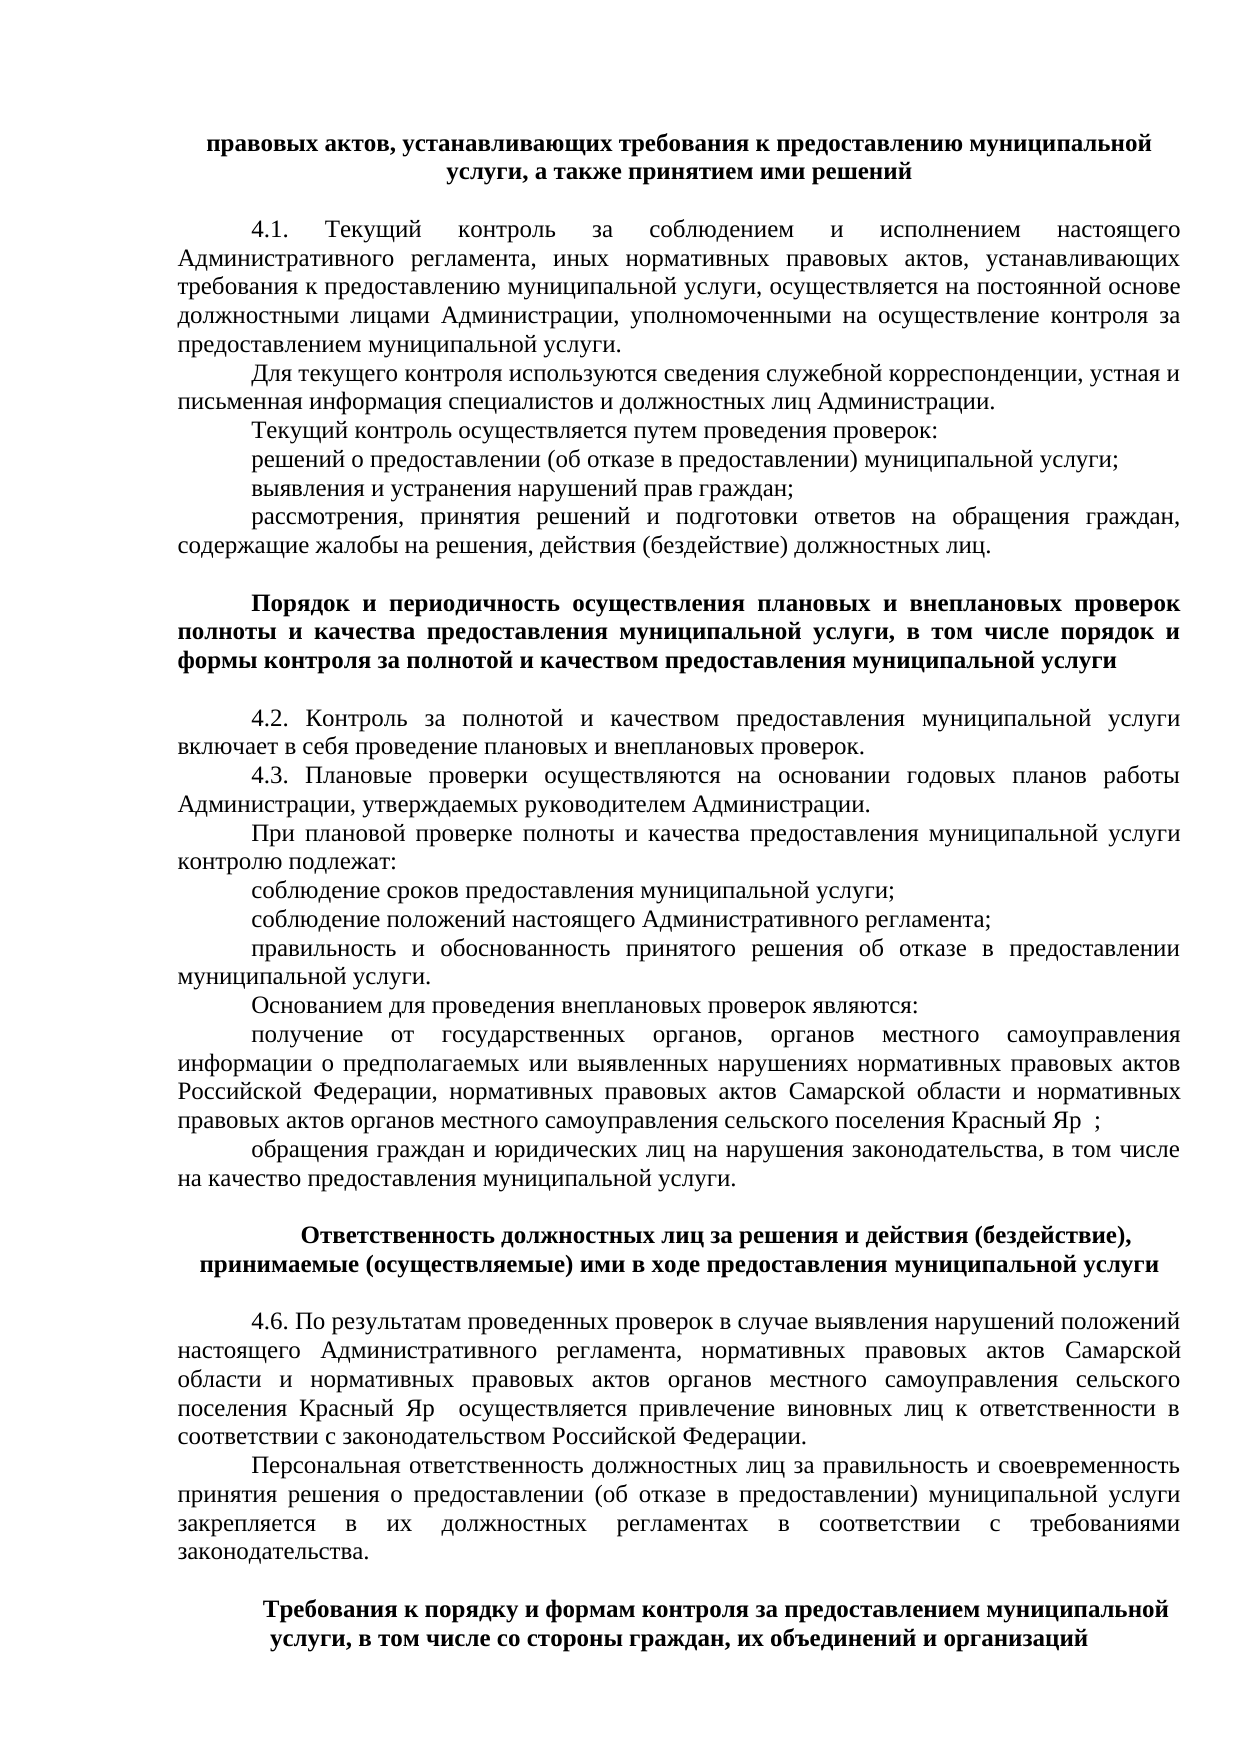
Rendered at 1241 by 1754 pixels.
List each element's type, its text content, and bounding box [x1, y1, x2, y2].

text При плановой проверке полноты и качества предоставления муниципальной услуги контролю подлежат: [177, 818, 1181, 875]
text правильность и обоснованность принятого решения об отказе в предоставлении муниципальной услуги. [177, 933, 1181, 990]
text Для текущего контроля используются сведения служебной корреспонденции, устная и письменная информация специалистов и должностных лиц Администрации. [177, 358, 1181, 415]
text Ответственность должностных лиц за решения и действия (бездействие), принимаемые (осуществляемые) ими в ходе предоставления муниципальной услуги [177, 1220, 1181, 1278]
text Персональная ответственность должностных лиц за правильность и своевременность принятия решения о предоставлении (об отказе в предоставлении) муниципальной услуги закрепляется в их должностных регламентах в соответствии с требованиями законодательства. [177, 1450, 1181, 1565]
text 4.6. По результатам проведенных проверок в случае выявления нарушений положений настоящего Административного регламента, нормативных правовых актов Самарской области и нормативных правовых актов органов местного самоуправления сельского поселения Красный Яр осуществляется привлечение виновных лиц к ответственности в соответствии с законодательством Российской Федерации. [177, 1306, 1181, 1450]
text обращения граждан и юридических лиц на нарушения законодательства, в том числе на качество предоставления муниципальной услуги. [177, 1134, 1181, 1191]
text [177, 128, 1181, 185]
text 4.3. Плановые проверки осуществляются на основании годовых планов работы Администрации, утверждаемых руководителем Администрации. [177, 760, 1181, 818]
text 4.1. Текущий контроль за соблюдением и исполнением настоящего Административного регламента, иных нормативных правовых актов, устанавливающих требования к предоставлению муниципальной услуги, осуществляется на постоянной основе должностными лицами Администрации, уполномоченными на осуществление контроля за предоставлением муниципальной услуги. [177, 214, 1181, 358]
text Основанием для проведения внеплановых проверок являются: [177, 990, 1181, 1019]
text выявления и устранения нарушений прав граждан; [177, 473, 1181, 501]
text решений о предоставлении (об отказе в предоставлении) муниципальной услуги; [177, 444, 1181, 473]
text Требования к порядку и формам контроля за предоставлением муниципальной услуги, в том числе со стороны граждан, их объединений и организаций [177, 1594, 1181, 1651]
text рассмотрения, принятия решений и подготовки ответов на обращения граждан, содержащие жалобы на решения, действия (бездействие) должностных лиц. [177, 501, 1181, 559]
text Текущий контроль осуществляется путем проведения проверок: [177, 415, 1181, 444]
text соблюдение сроков предоставления муниципальной услуги; [177, 875, 1181, 904]
text Порядок и периодичность осуществления плановых и внеплановых проверок полноты и качества предоставления муниципальной услуги, в том числе порядок и формы контроля за полнотой и качеством предоставления муниципальной услуги [177, 588, 1181, 674]
text соблюдение положений настоящего Административного регламента; [177, 904, 1181, 933]
text 4.2. Контроль за полнотой и качеством предоставления муниципальной услуги включает в себя проведение плановых и внеплановых проверок. [177, 703, 1181, 760]
text получение от государственных органов, органов местного самоуправления информации о предполагаемых или выявленных нарушениях нормативных правовых актов Российской Федерации, нормативных правовых актов Самарской области и нормативных правовых актов органов местного самоуправления сельского поселения Красный Яр ; [177, 1019, 1181, 1134]
